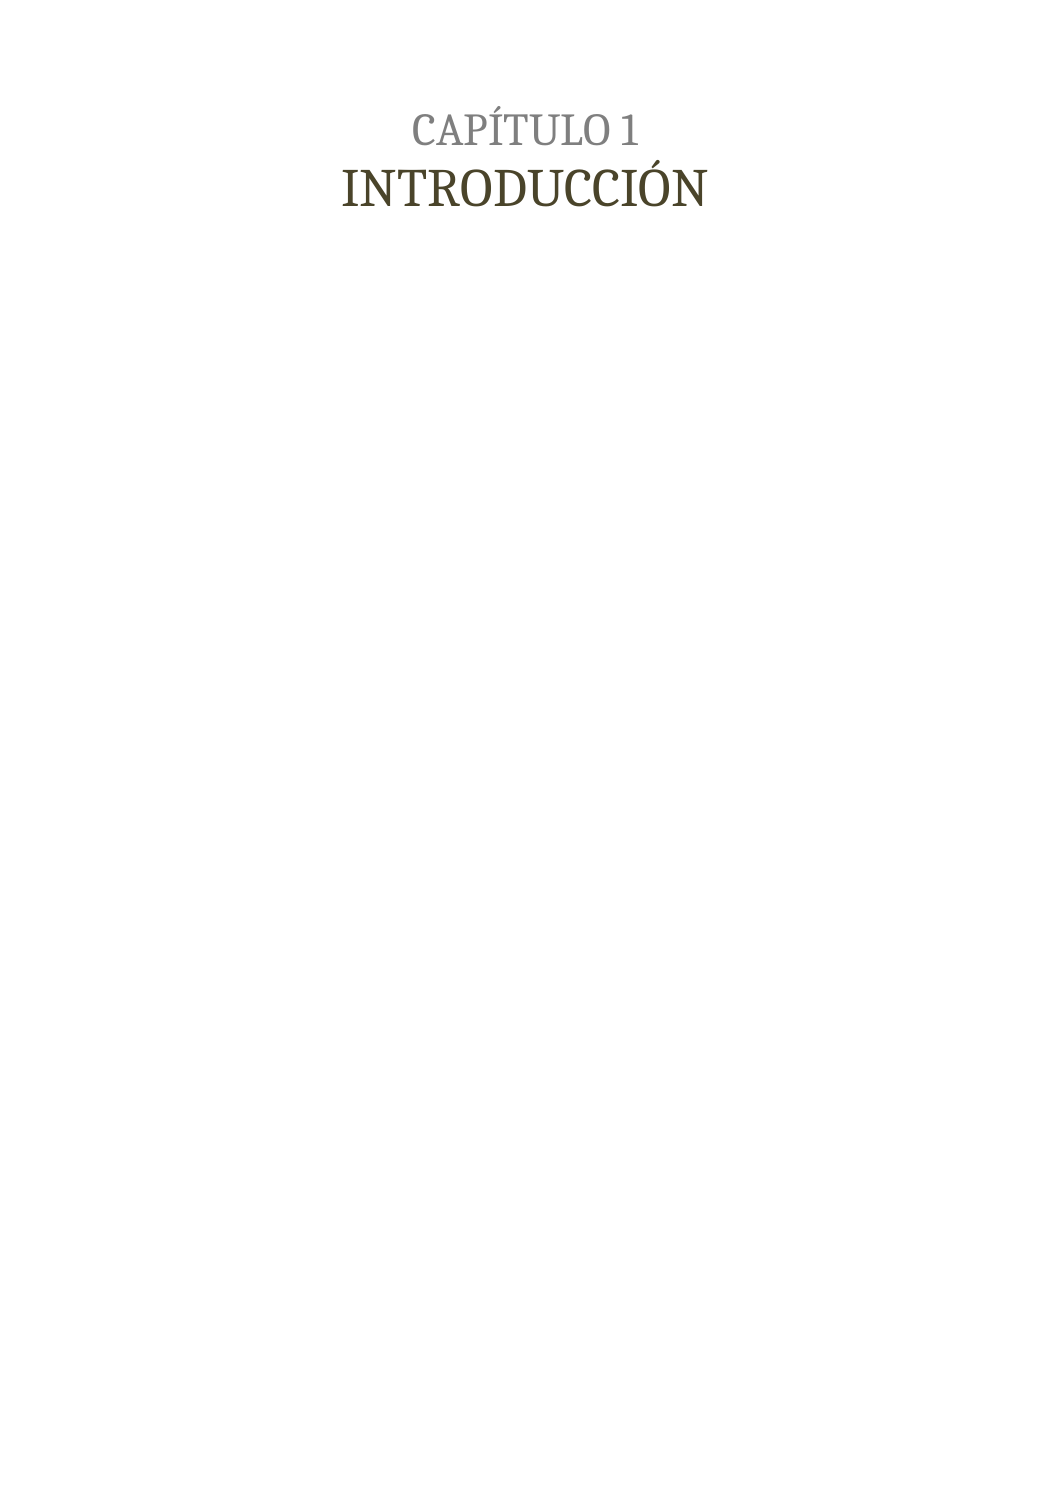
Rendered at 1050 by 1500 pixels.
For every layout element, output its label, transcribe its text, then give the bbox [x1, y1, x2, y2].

text INTRODUCCIÓN [120, 157, 930, 219]
text CAPÍTULO 1 [120, 104, 930, 157]
